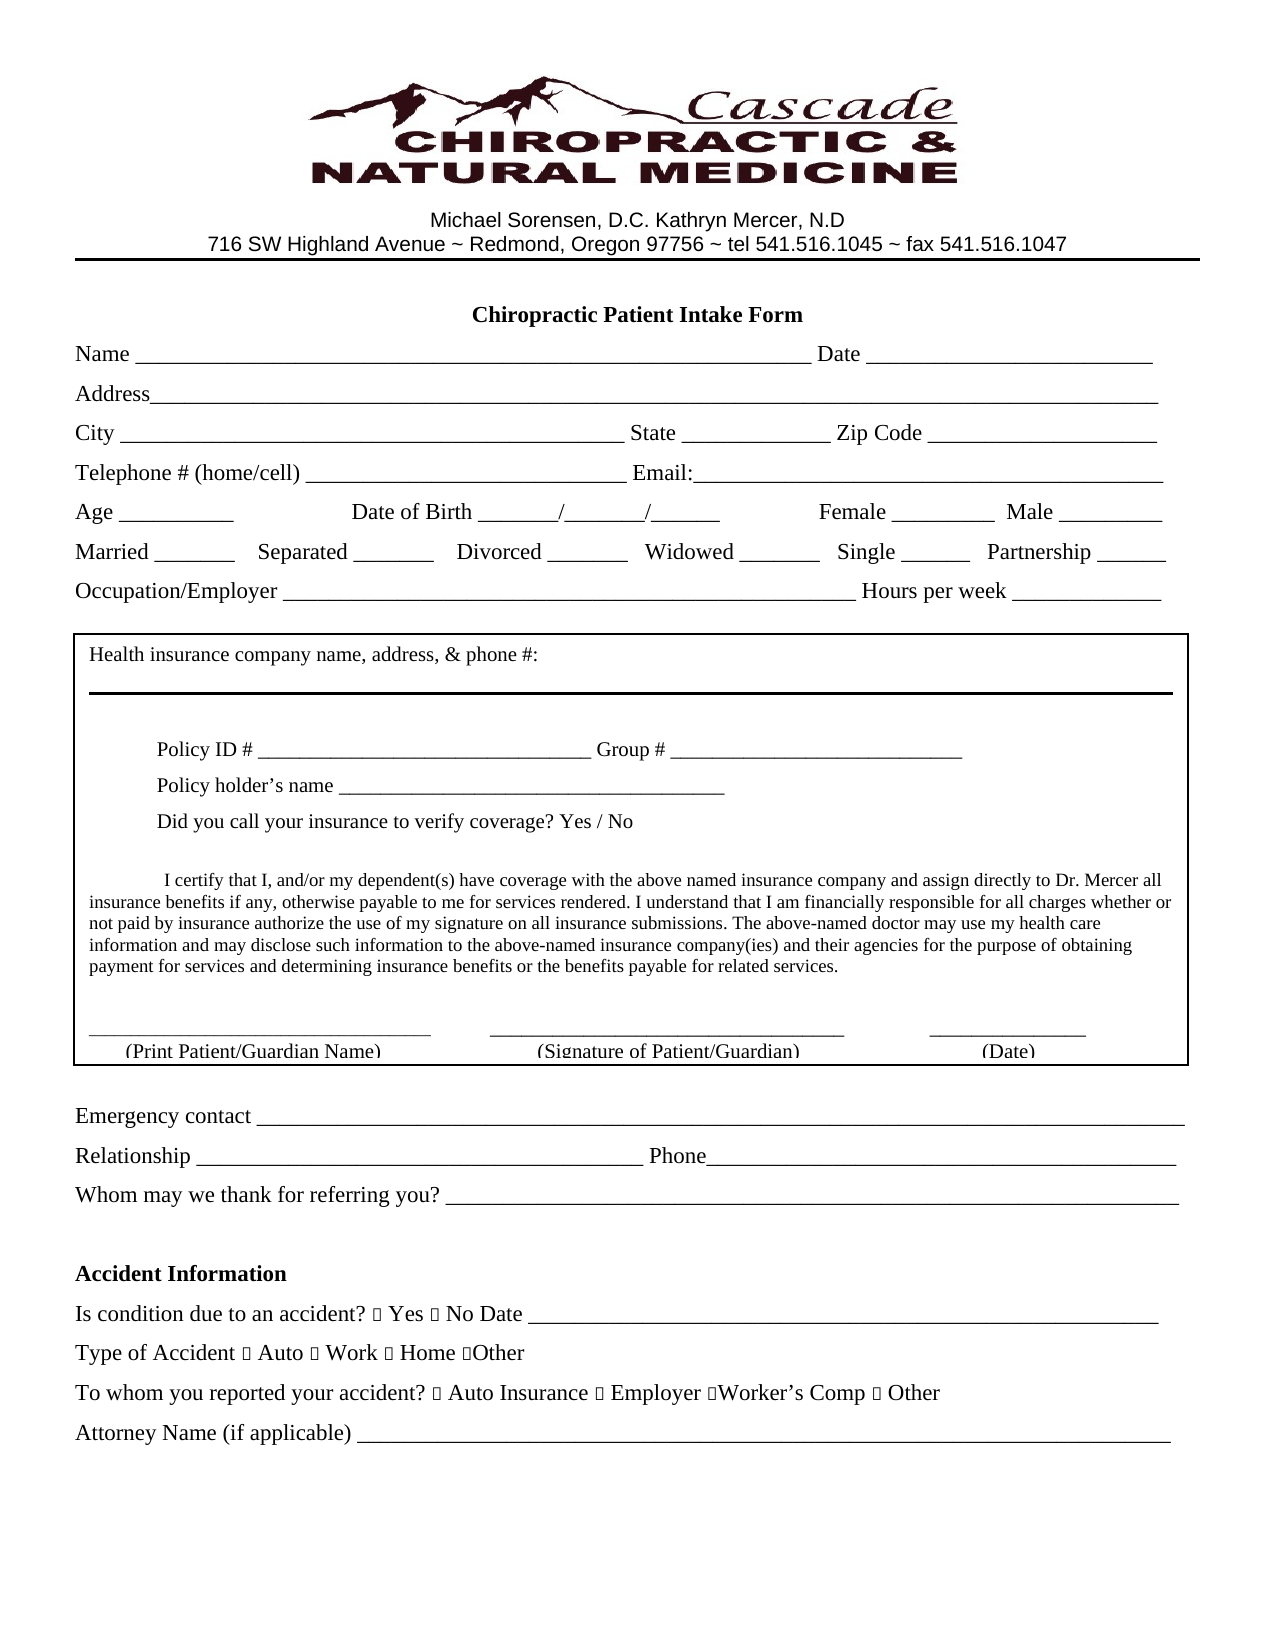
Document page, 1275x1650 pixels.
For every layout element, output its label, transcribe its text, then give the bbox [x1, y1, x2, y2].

text Is condition due to an accident?  Yes  No Date _______________________________________________________ [75, 1300, 1200, 1326]
text Telephone # (home/cell) ____________________________ Email:_________________________________________ [75, 459, 1200, 485]
text Attorney Name (if applicable) _______________________________________________________________________ [75, 1419, 1200, 1445]
text Married _______ Separated _______ Divorced _______ Widowed _______ Single ______ Partnership ______ [75, 538, 1200, 564]
text Name ___________________________________________________________ Date _________________________ [75, 340, 1200, 367]
text Occupation/Employer __________________________________________________ Hours per week _____________ [75, 577, 1200, 604]
text Whom may we thank for referring you? ________________________________________________________________ [75, 1181, 1200, 1208]
text Age __________ Date of Birth _______/_______/______ Female _________ Male _________ [75, 498, 1200, 525]
text Type of Accident  Auto  Work  Home Other [75, 1339, 1200, 1366]
text Address________________________________________________________________________________________ [75, 380, 1200, 406]
text Accident Information [75, 1260, 1200, 1287]
text Chiropractic Patient Intake Form [75, 301, 1200, 327]
text Michael Sorensen, D.C. Kathryn Mercer, N.D [75, 208, 1200, 232]
picture [234, 75, 1041, 185]
text Relationship _______________________________________ Phone_________________________________________ [75, 1142, 1200, 1168]
text City ____________________________________________ State _____________ Zip Code ____________________ [75, 419, 1200, 446]
text Emergency contact _________________________________________________________________________________ [75, 1102, 1200, 1129]
text 716 SW Highland Avenue ~ Redmond, Oregon 97756 ~ tel 541.516.1045 ~ fax 541.516.1047 [75, 232, 1200, 258]
text To whom you reported your accident?  Auto Insurance  Employer Worker’s Comp  Other [75, 1379, 1200, 1406]
